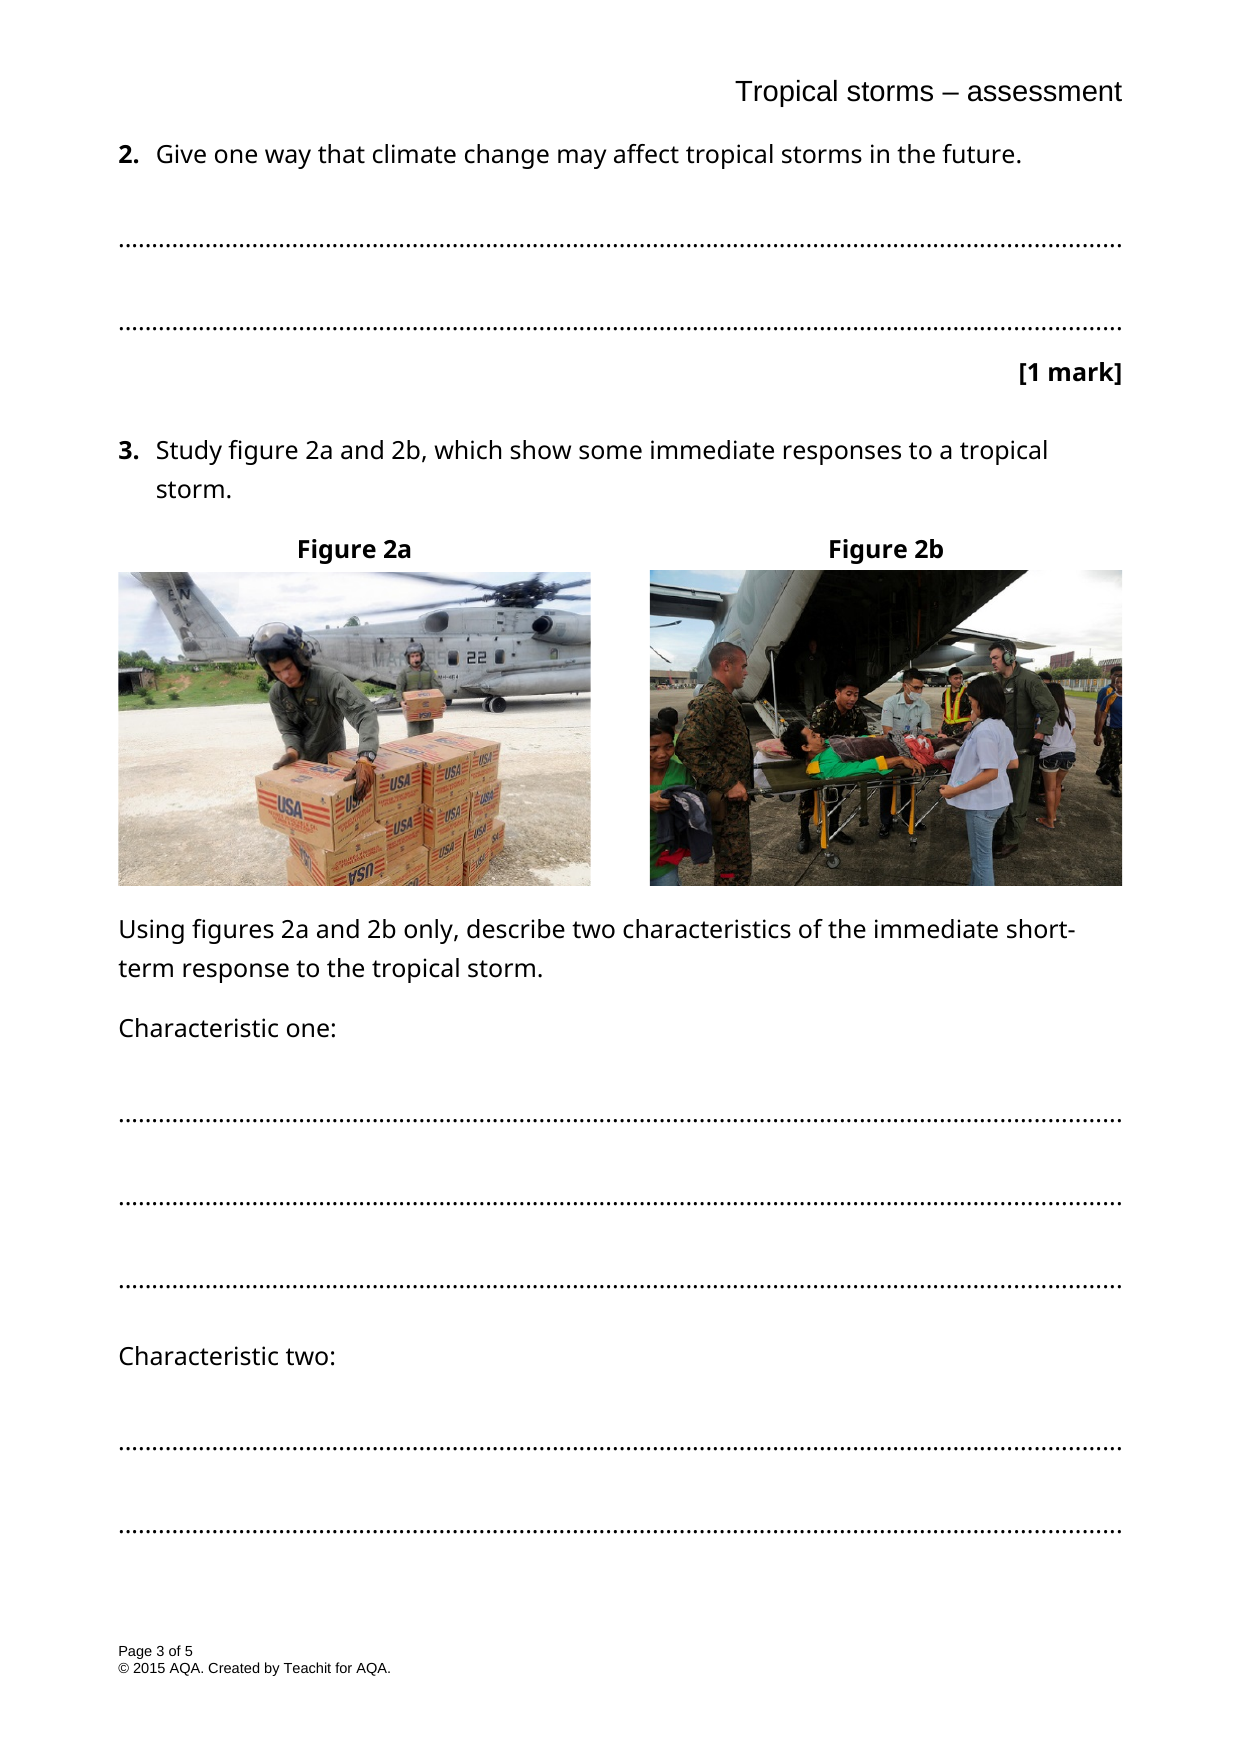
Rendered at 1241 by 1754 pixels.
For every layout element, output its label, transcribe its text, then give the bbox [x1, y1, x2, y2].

list Study figure 2a and 2b, which show some immediate responses to a tropical storm. [118, 432, 1122, 506]
picture [649, 570, 1123, 886]
text [1 mark] [118, 354, 1122, 388]
text Characteristic one: [118, 1011, 1122, 1045]
text Figure 2a Figure 2b [118, 532, 1122, 566]
list Give one way that climate change may affect tropical storms in the future. [118, 136, 1122, 170]
picture [118, 572, 591, 886]
text Using figures 2a and 2b only, describe two characteristics of the immediate short-term response to the tropical storm. [118, 912, 1122, 985]
text Characteristic two: [118, 1339, 1122, 1373]
